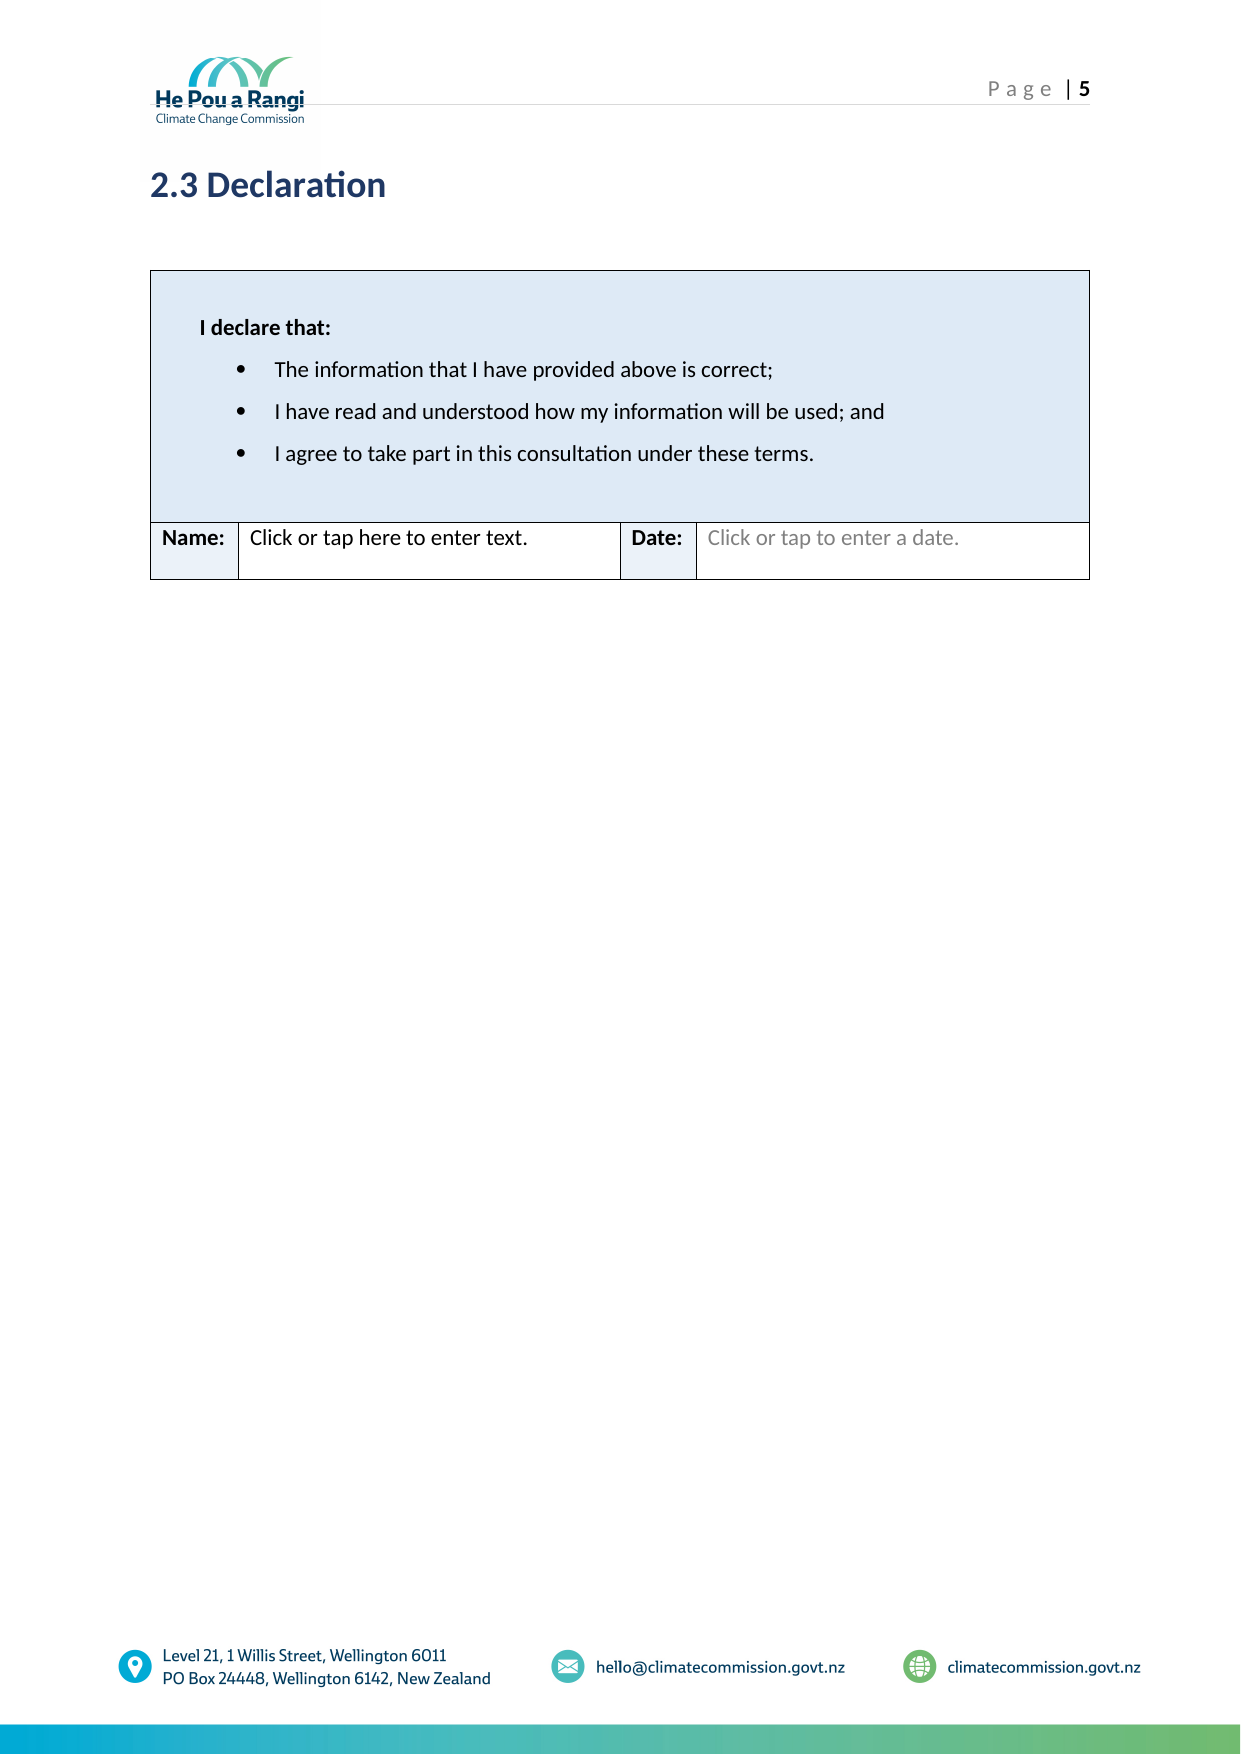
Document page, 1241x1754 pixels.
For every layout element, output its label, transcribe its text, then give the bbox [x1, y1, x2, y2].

table_cell Date: [621, 523, 696, 579]
subtitle 2.3 Declaration [150, 161, 1090, 207]
table_cell Name: [151, 523, 238, 579]
picture [0, 1642, 1241, 1754]
picture [139, 0, 321, 182]
table_header I declare that: The information that I have provided above is correct; I have read and understood how my information will be used; and I agree to take part in this consultation under these terms. [151, 271, 1089, 522]
